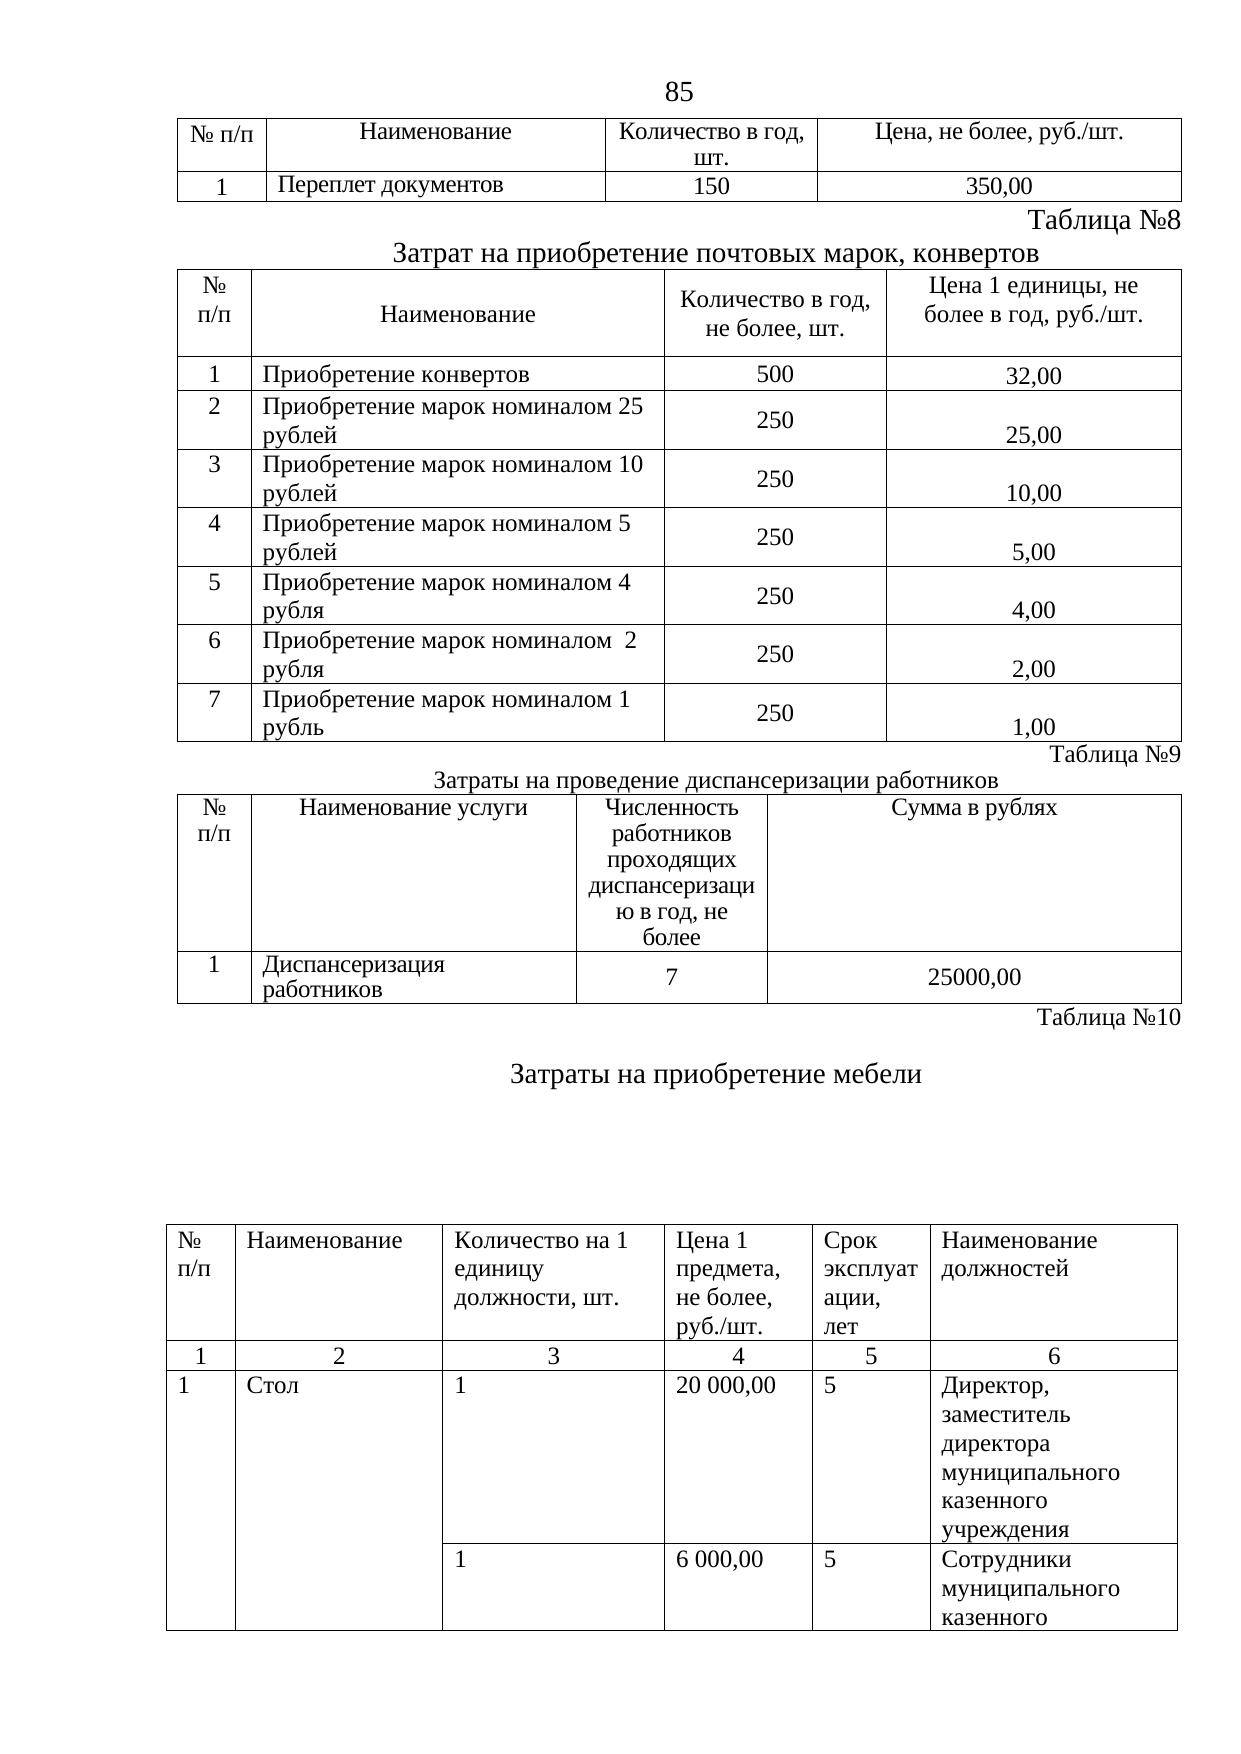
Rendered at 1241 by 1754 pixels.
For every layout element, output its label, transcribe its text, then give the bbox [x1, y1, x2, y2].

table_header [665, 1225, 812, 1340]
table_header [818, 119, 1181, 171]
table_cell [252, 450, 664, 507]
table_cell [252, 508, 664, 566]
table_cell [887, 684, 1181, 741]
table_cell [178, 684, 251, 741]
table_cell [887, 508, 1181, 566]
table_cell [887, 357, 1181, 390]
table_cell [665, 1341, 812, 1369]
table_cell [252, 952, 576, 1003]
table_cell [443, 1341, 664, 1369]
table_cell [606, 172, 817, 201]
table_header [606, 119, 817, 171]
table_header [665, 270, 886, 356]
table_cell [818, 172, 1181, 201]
text Таблица №8 [177, 202, 1181, 235]
text Затраты на приобретение мебели [177, 1056, 1181, 1089]
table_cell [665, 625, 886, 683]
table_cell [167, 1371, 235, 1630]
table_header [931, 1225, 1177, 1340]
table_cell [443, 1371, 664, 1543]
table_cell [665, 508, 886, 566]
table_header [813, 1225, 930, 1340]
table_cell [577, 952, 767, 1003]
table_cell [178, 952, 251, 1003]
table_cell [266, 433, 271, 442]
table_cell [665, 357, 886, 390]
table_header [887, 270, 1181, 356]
text Таблица №10 [177, 1004, 1181, 1030]
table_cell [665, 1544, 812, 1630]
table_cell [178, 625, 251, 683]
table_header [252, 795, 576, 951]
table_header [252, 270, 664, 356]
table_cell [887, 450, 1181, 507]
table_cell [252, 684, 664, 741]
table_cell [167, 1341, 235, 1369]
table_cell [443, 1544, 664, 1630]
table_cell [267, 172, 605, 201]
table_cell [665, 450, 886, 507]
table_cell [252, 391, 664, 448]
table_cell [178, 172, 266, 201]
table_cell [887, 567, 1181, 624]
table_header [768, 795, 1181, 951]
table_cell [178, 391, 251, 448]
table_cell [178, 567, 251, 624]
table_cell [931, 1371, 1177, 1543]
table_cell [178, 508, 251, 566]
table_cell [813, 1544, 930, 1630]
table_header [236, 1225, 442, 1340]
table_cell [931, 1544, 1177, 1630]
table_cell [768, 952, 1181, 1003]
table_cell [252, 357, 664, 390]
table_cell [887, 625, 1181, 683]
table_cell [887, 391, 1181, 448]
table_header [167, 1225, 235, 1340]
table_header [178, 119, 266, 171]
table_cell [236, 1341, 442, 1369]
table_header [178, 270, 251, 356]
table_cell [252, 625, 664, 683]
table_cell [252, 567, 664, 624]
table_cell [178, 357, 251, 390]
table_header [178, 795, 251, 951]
text Таблица №9 [177, 742, 1181, 768]
text Затраты на проведение диспансеризации работников [177, 768, 1181, 794]
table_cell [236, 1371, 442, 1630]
text Затрат на приобретение почтовых марок, конвертов [177, 235, 1181, 269]
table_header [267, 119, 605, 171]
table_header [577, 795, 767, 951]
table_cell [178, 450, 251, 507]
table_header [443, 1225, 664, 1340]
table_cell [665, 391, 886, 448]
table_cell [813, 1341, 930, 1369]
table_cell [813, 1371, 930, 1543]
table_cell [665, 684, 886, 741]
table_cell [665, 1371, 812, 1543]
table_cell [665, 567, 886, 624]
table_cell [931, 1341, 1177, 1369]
